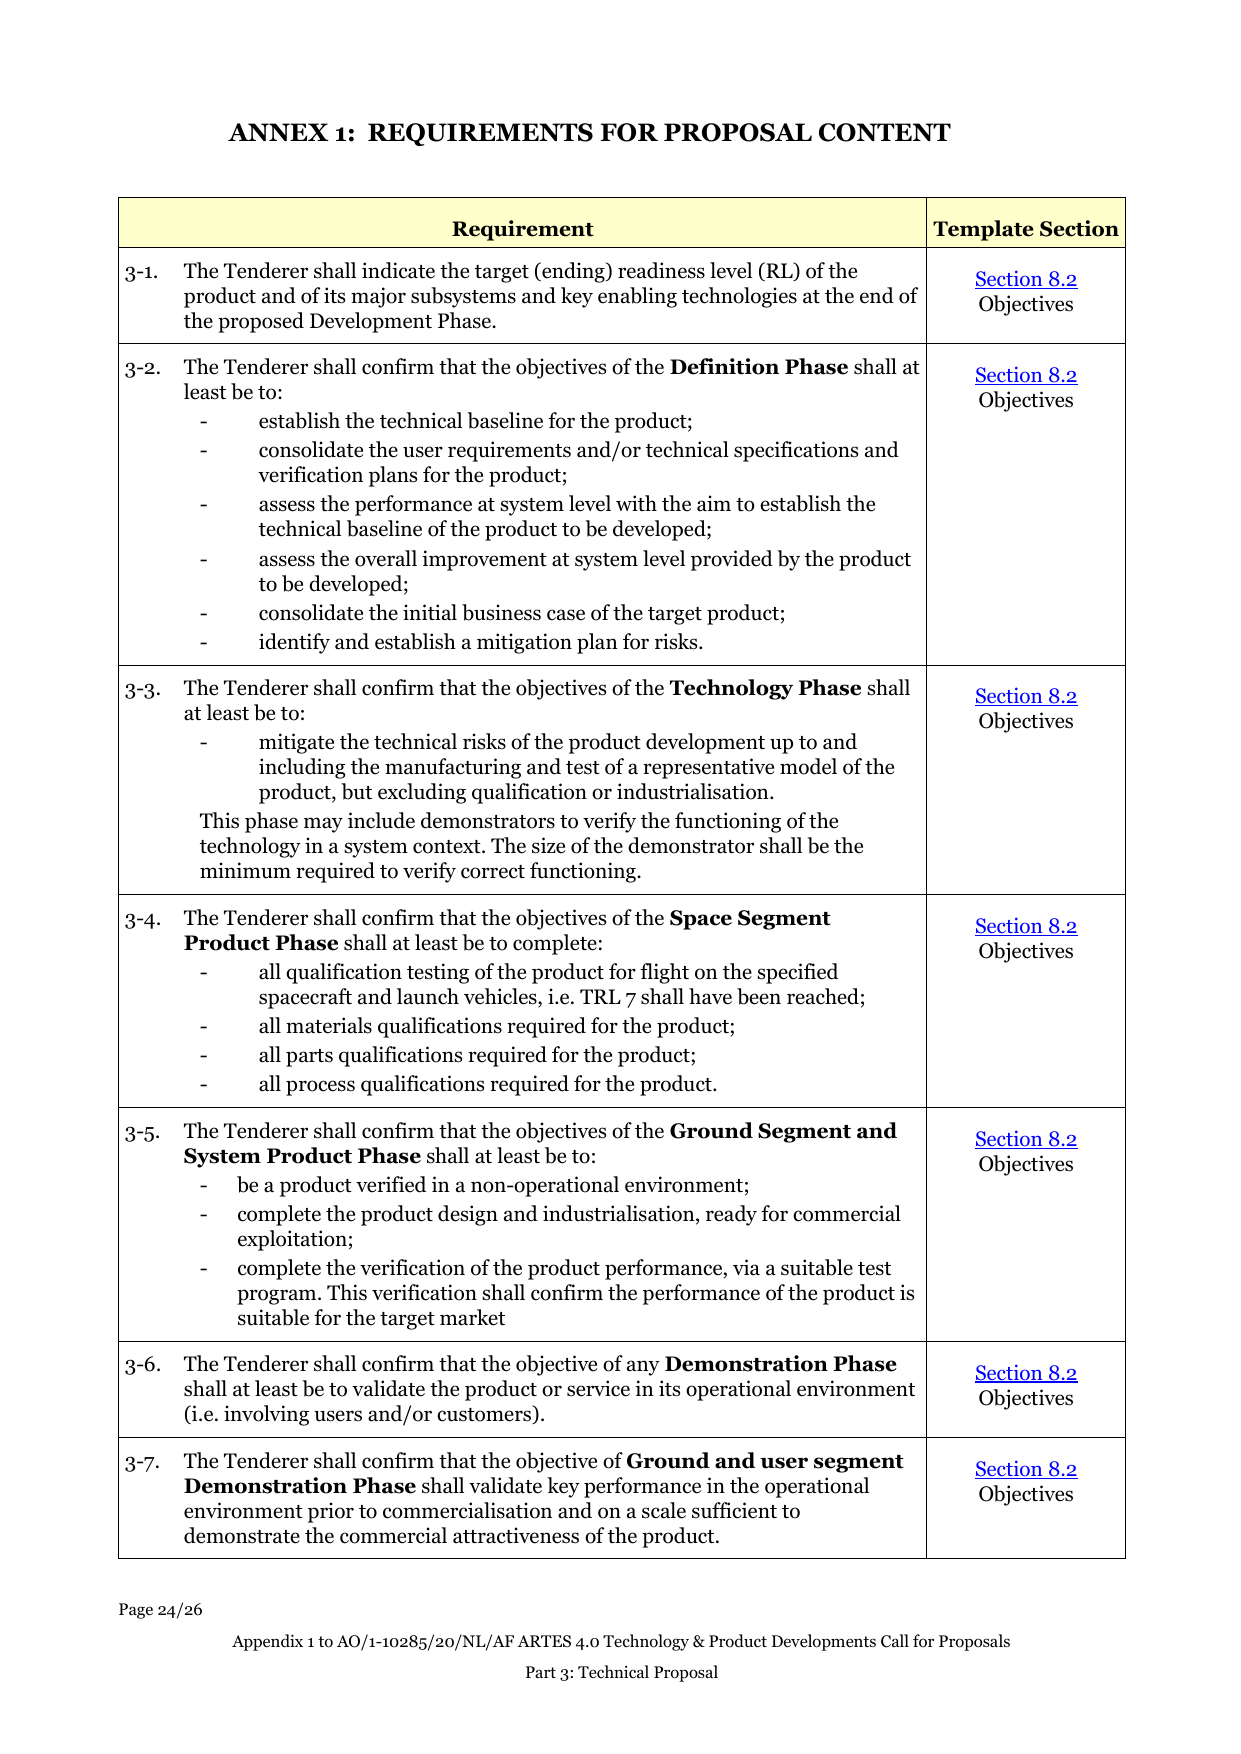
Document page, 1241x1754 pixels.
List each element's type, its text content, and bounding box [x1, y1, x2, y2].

table_cell The Tenderer shall confirm that the objectives of the Technology Phase shall at least be to: mitigate the technical risks of the product development up to and including the manufacturing and test of a representative model of the product, but excluding qualification or industrialisation. This phase may include demonstrators to verify the functioning of the technology in a system context. The size of the demonstrator shall be the minimum required to verify correct functioning. [119, 666, 926, 894]
table_cell Section 8.2 Objectives [927, 1438, 1125, 1558]
table_cell The Tenderer shall indicate the target (ending) readiness level (RL) of the product and of its major subsystems and key enabling technologies at the end of the proposed Development Phase. [119, 248, 926, 343]
table_cell Section 8.2 Objectives [927, 248, 1125, 343]
table_cell The Tenderer shall confirm that the objectives of the Ground Segment and System Product Phase shall at least be to: be a product verified in a non-operational environment; complete the product design and industrialisation, ready for commercial exploitation; complete the verification of the product performance, via a suitable test program. This verification shall confirm the performance of the product is suitable for the target market [119, 1108, 926, 1341]
table_header Template Section [927, 198, 1125, 247]
table_header Requirement [119, 198, 926, 247]
table_cell Section 8.2 Objectives [927, 666, 1125, 894]
table_cell The Tenderer shall confirm that the objectives of the Definition Phase shall at least be to: establish the technical baseline for the product; consolidate the user requirements and/or technical specifications and verification plans for the product; assess the performance at system level with the aim to establish the technical baseline of the product to be developed; assess the overall improvement at system level provided by the product to be developed; consolidate the initial business case of the target product; identify and establish a mitigation plan for risks. [119, 344, 926, 664]
table_cell Section 8.2 Objectives [927, 895, 1125, 1107]
table_cell Section 8.2 Objectives [927, 1108, 1125, 1341]
table_cell Section 8.2 Objectives [927, 1342, 1125, 1437]
text Requirements for Proposal Content [118, 118, 1125, 147]
table_cell The Tenderer shall confirm that the objective of any Demonstration Phase shall at least be to validate the product or service in its operational environment (i.e. involving users and/or customers). [119, 1342, 926, 1437]
table_cell The Tenderer shall confirm that the objective of Ground and user segment Demonstration Phase shall validate key performance in the operational environment prior to commercialisation and on a scale sufficient to demonstrate the commercial attractiveness of the product. [119, 1438, 926, 1558]
table_cell The Tenderer shall confirm that the objectives of the Space Segment Product Phase shall at least be to complete: all qualification testing of the product for flight on the specified spacecraft and launch vehicles, i.e. TRL 7 shall have been reached; all materials qualifications required for the product; all parts qualifications required for the product; all process qualifications required for the product. [119, 895, 926, 1107]
table_cell Section 8.2 Objectives [927, 344, 1125, 664]
